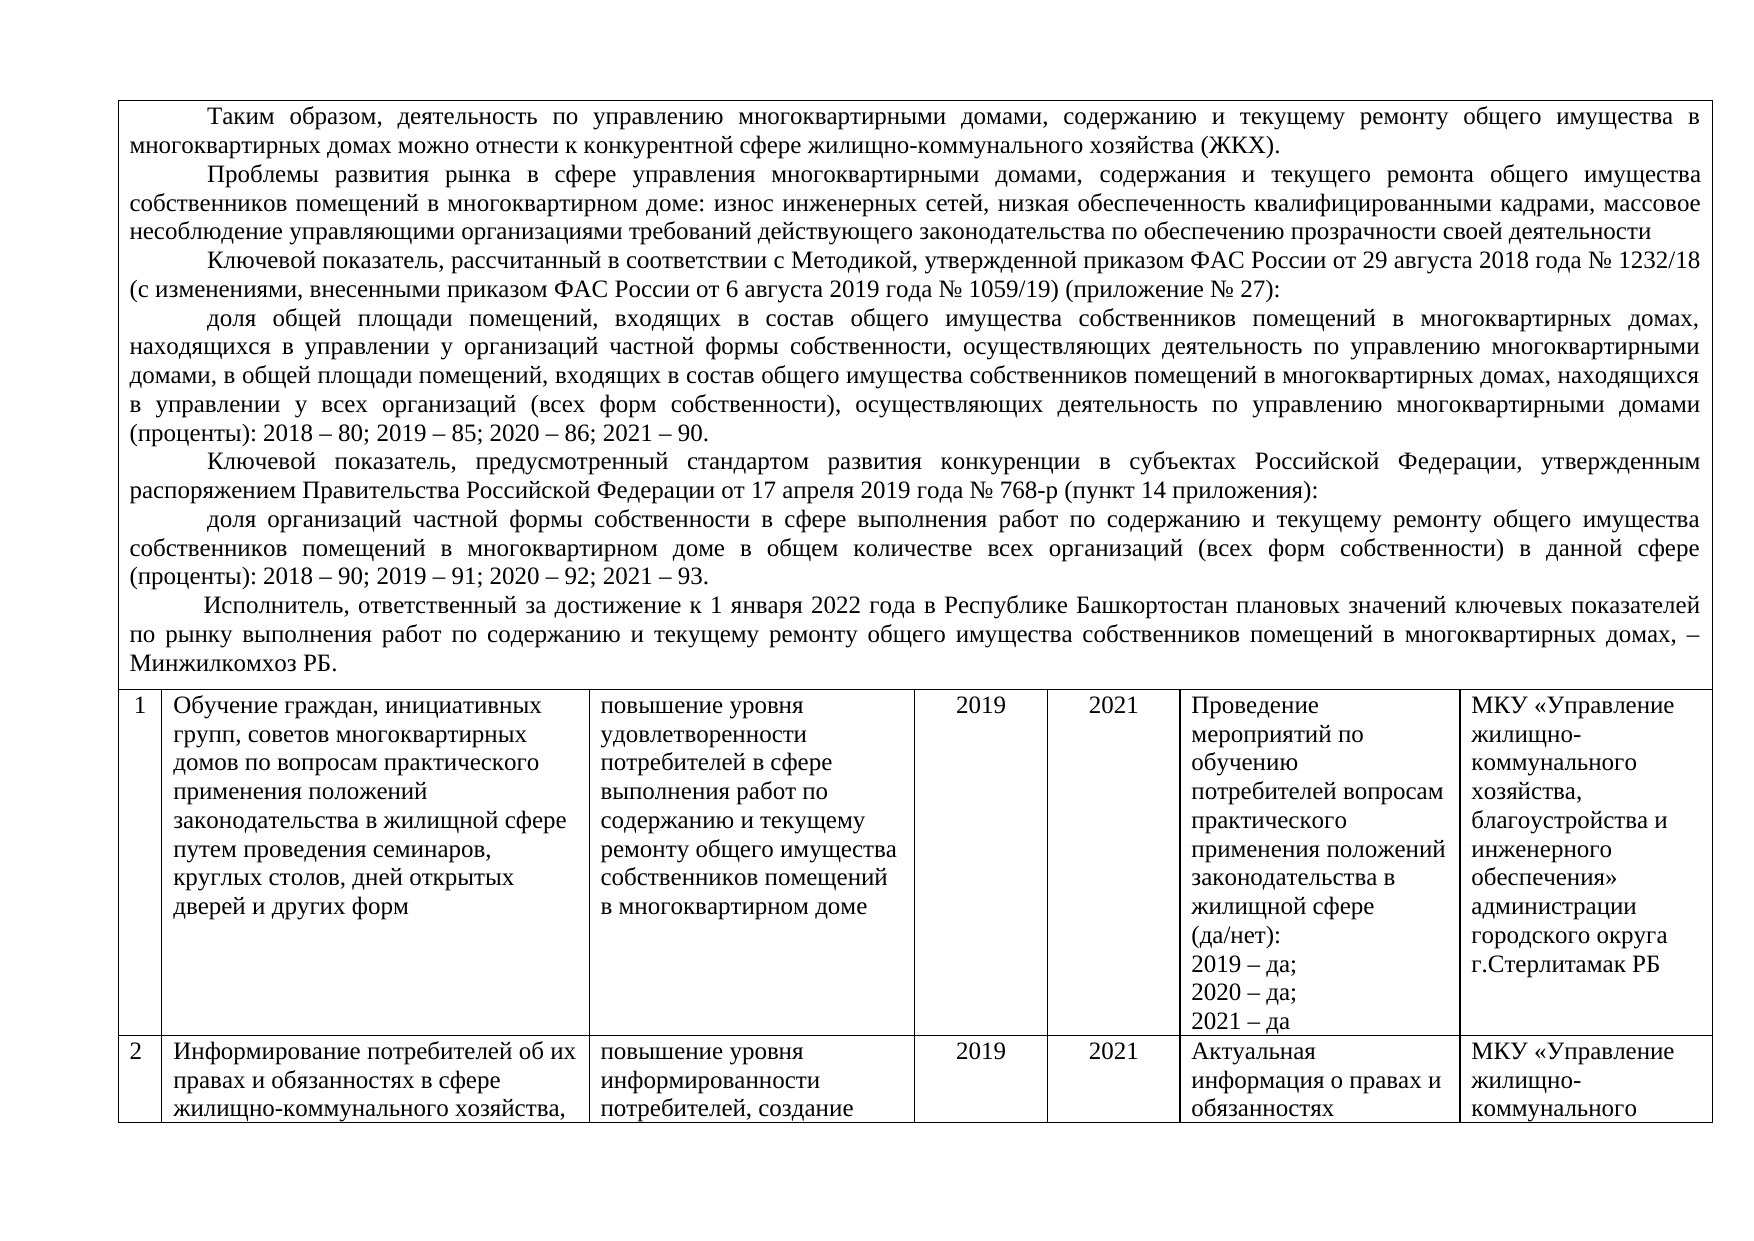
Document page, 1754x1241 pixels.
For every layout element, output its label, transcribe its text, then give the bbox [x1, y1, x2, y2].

table_cell МКУ «Управление жилищно-коммунального хозяйства, благоустройства и инженерного обеспечения» администрации городского округа г.Стерлитамак РБ [1461, 690, 1712, 1035]
table_cell 2021 [1048, 690, 1179, 1035]
table_cell Обучение граждан, инициативных групп, советов многоквартирных домов по вопросам практического применения положений законодательства в жилищной сфере путем проведения семинаров, круглых столов, дней открытых дверей и других форм [162, 690, 589, 1035]
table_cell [119, 101, 1712, 689]
table_cell 2019 [915, 1036, 1047, 1122]
table_cell 1 [119, 690, 161, 1035]
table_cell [1461, 1036, 1712, 1122]
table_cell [1181, 1036, 1459, 1122]
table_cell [162, 1036, 589, 1122]
table_cell Проведение мероприятий по обучению потребителей вопросам практического применения положений законодательства в жилищной сфере (да/нет): 2019 – да; 2020 – да; 2021 – да [1181, 690, 1459, 1035]
table_cell повышение уровня удовлетворенности потребителей в сфере выполнения работ по содержанию и текущему ремонту общего имущества собственников помещений в многоквартирном доме [590, 690, 914, 1035]
table_cell 2019 [915, 690, 1047, 1035]
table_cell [590, 1036, 914, 1122]
table_cell 2 [119, 1036, 161, 1122]
table_cell 2021 [1048, 1036, 1179, 1122]
